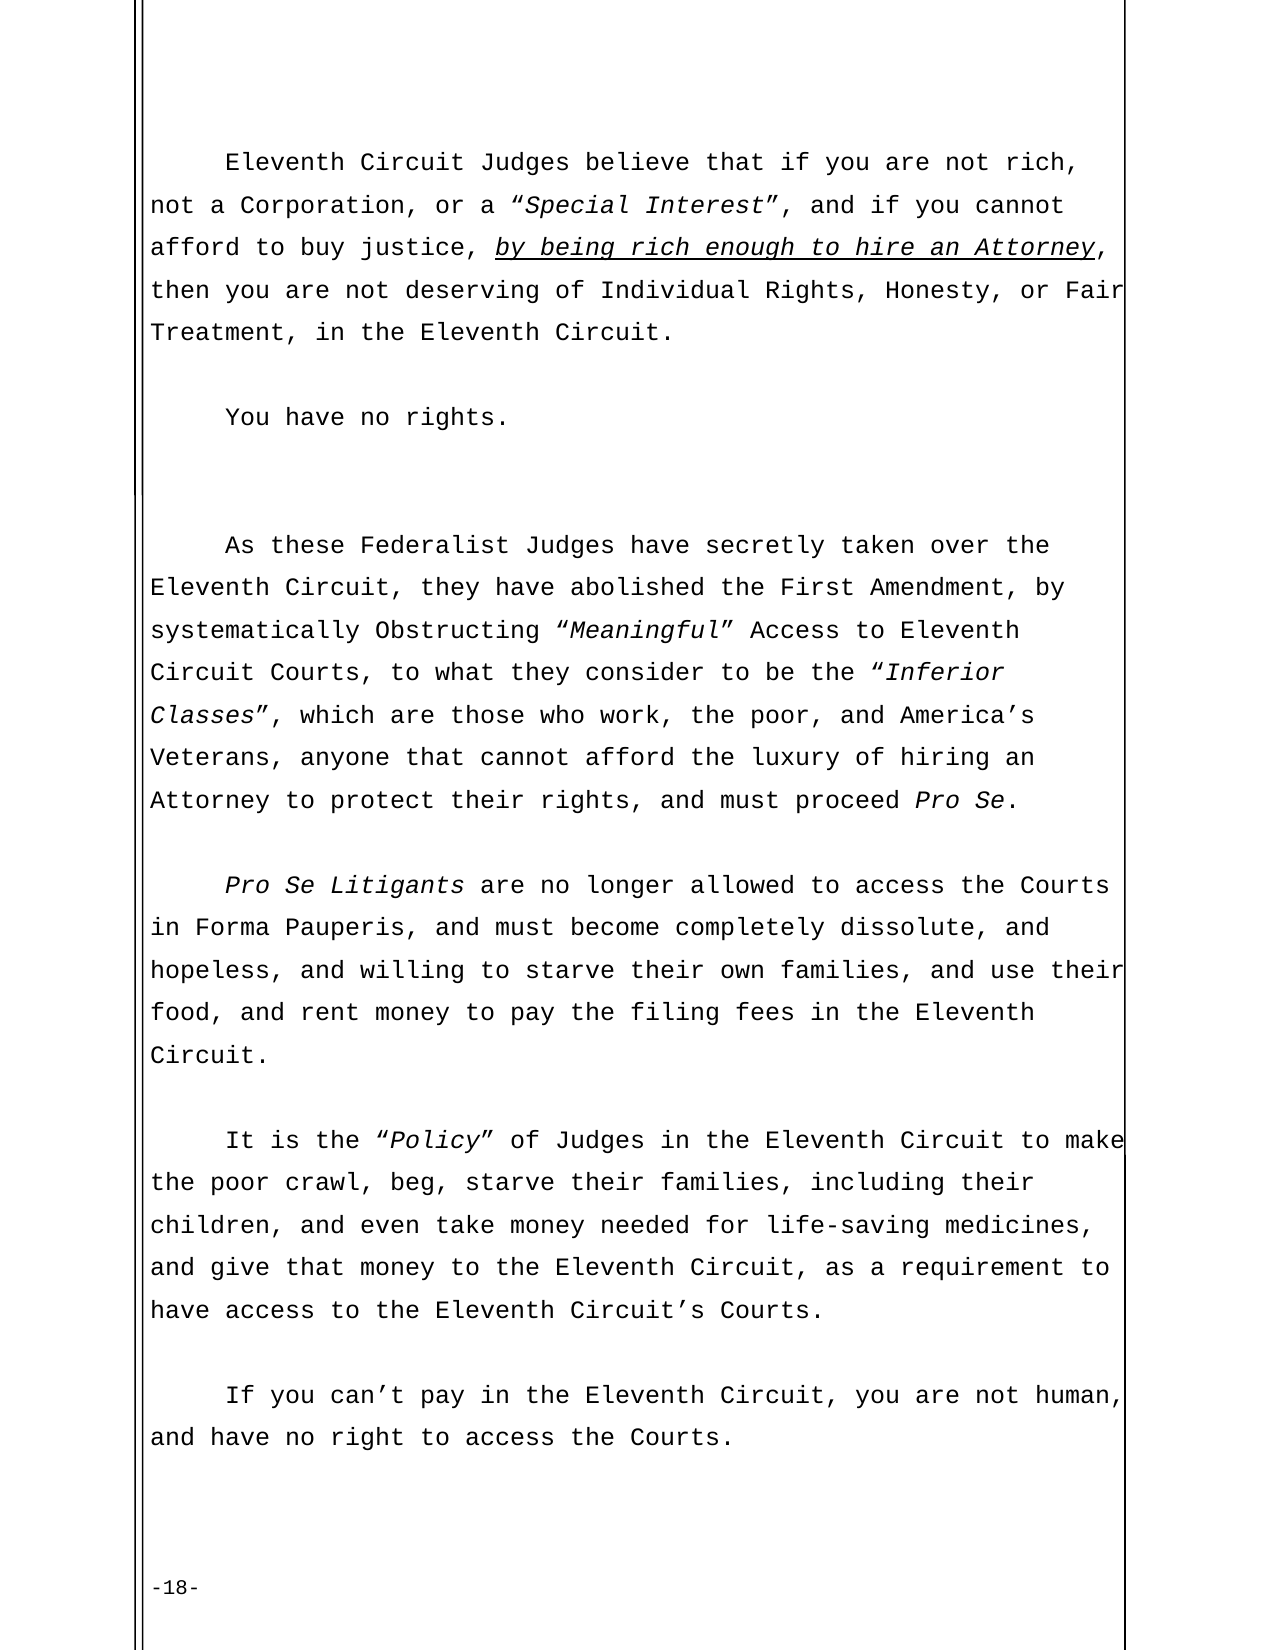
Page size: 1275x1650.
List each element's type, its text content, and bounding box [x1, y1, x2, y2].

text It is the “Policy” of Judges in the Eleventh Circuit to make the poor crawl, beg, starve their families, including their children, and even take money needed for life-saving medicines, and give that money to the Eleventh Circuit, as a requirement to have access to the Eleventh Circuit’s Courts. [150, 1127, 1125, 1326]
text Pro Se Litigants are no longer allowed to access the Courts in Forma Pauperis, and must become completely dissolute, and hopeless, and willing to starve their own families, and use their food, and rent money to pay the filing fees in the Eleventh Circuit. [150, 872, 1125, 1071]
text You have no rights. [150, 405, 1125, 433]
text As these Federalist Judges have secretly taken over the Eleventh Circuit, they have abolished the First Amendment, by systematically Obstructing “Meaningful” Access to Eleventh Circuit Courts, to what they consider to be the “Inferior Classes”, which are those who work, the poor, and America’s Veterans, anyone that cannot afford the luxury of hiring an Attorney to protect their rights, and must proceed Pro Se. [150, 532, 1125, 816]
text Eleventh Circuit Judges believe that if you are not rich, not a Corporation, or a “Special Interest”, and if you cannot afford to buy justice, by being rich enough to hire an Attorney, then you are not deserving of Individual Rights, Honesty, or Fair Treatment, in the Eleventh Circuit. [150, 150, 1125, 348]
text If you can’t pay in the Eleventh Circuit, you are not human, and have no right to access the Courts. [150, 1382, 1125, 1453]
